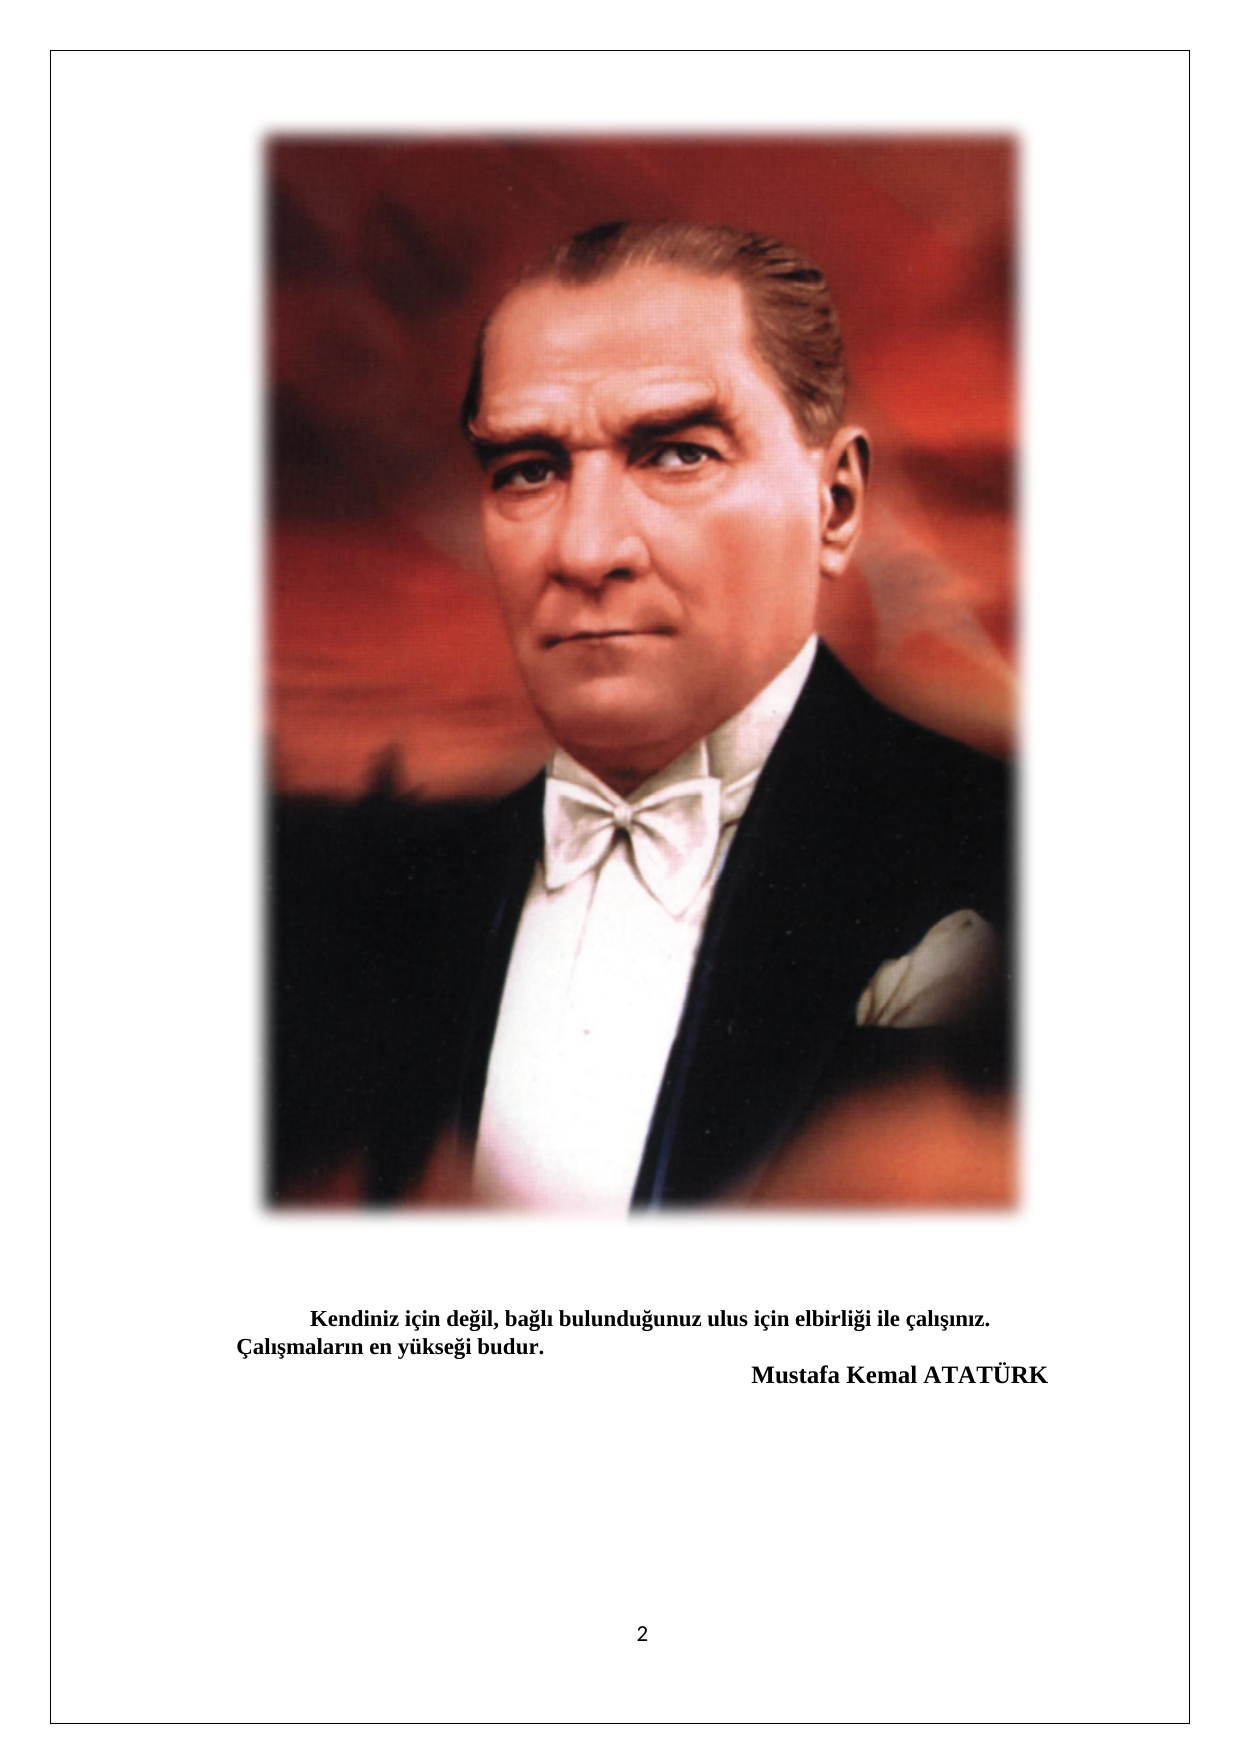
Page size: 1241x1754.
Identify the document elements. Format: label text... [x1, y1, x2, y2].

picture [272, 141, 1011, 1204]
table_header [229, 118, 1055, 1255]
text Mustafa Kemal ATATÜRK [236, 1360, 1048, 1389]
text Kendiniz için değil, bağlı bulunduğunuz ulus için elbirliği ile çalışınız. Çalışmaların en yükseği budur. [236, 1305, 1063, 1360]
